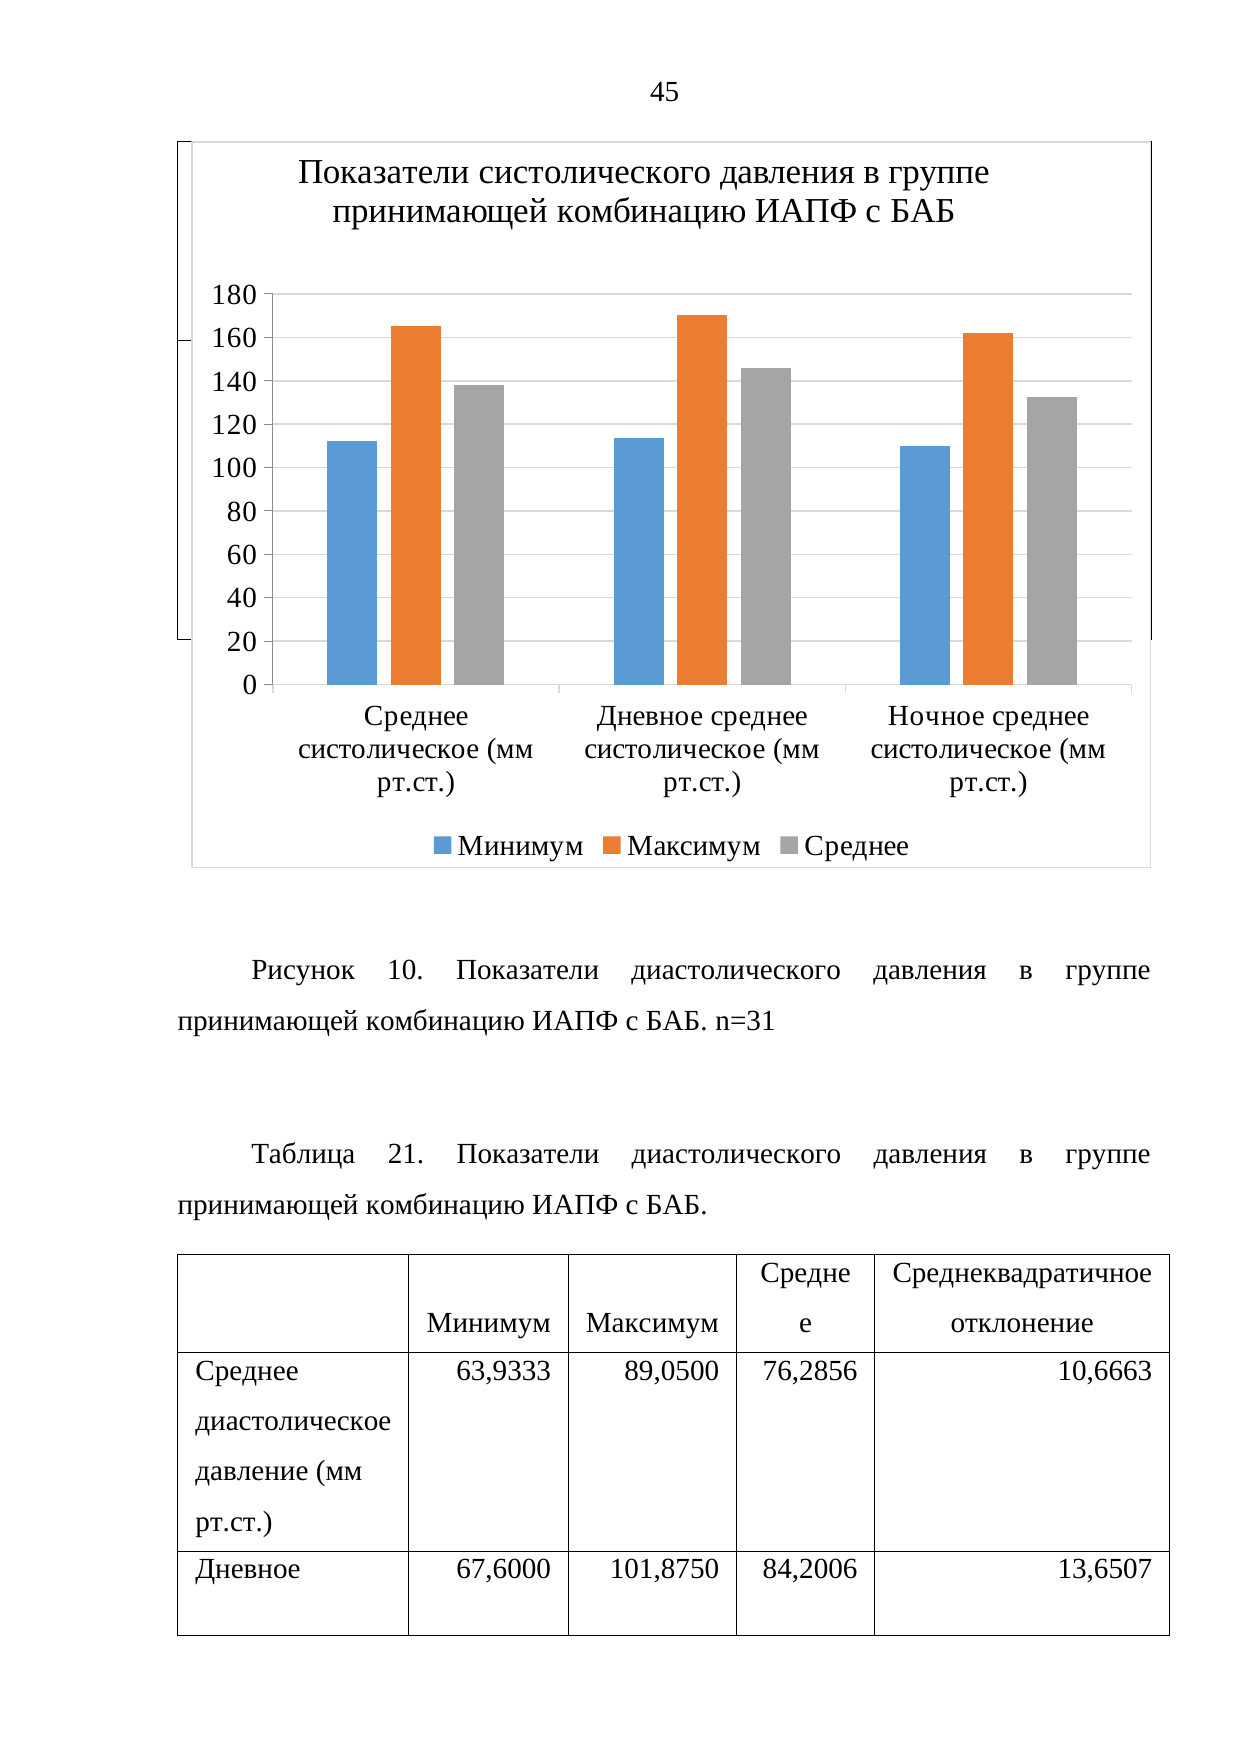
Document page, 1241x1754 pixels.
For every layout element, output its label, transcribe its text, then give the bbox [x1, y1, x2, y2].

table_header Среднее [737, 1255, 874, 1352]
table_cell 67,6000 [409, 1552, 568, 1635]
text Таблица 21. Показатели диастолического давления в группе принимающей комбинацию ИАПФ с БАБ. [177, 1137, 1152, 1220]
table_header Среднеквадратичное отклонение [875, 1255, 1169, 1352]
table_cell 13,6507 [875, 1552, 1169, 1635]
table_cell Ночное среднее систолическое давление(мм рт.ст.) [178, 341, 191, 639]
table_cell 101,8750 [569, 1552, 736, 1635]
table_cell 84,2006 [737, 1552, 874, 1635]
table_cell 76,2856 [737, 1353, 874, 1551]
table_cell 10,6663 [875, 1353, 1169, 1551]
table_header Максимум [569, 1255, 736, 1352]
table_cell Дневное среднее диастолическое давления (мм рт.ст.) [178, 1552, 408, 1635]
table_cell 89,0500 [569, 1353, 736, 1551]
text Рисунок 10. Показатели диастолического давления в группе принимающей комбинацию ИАПФ с БАБ. n=31 [177, 952, 1152, 1036]
table_header Минимум [409, 1255, 568, 1352]
table_cell 63,9333 [409, 1353, 568, 1551]
table_cell Среднее диастолическое давление (мм рт.ст.) [178, 1353, 408, 1551]
table_header [178, 1255, 408, 1352]
